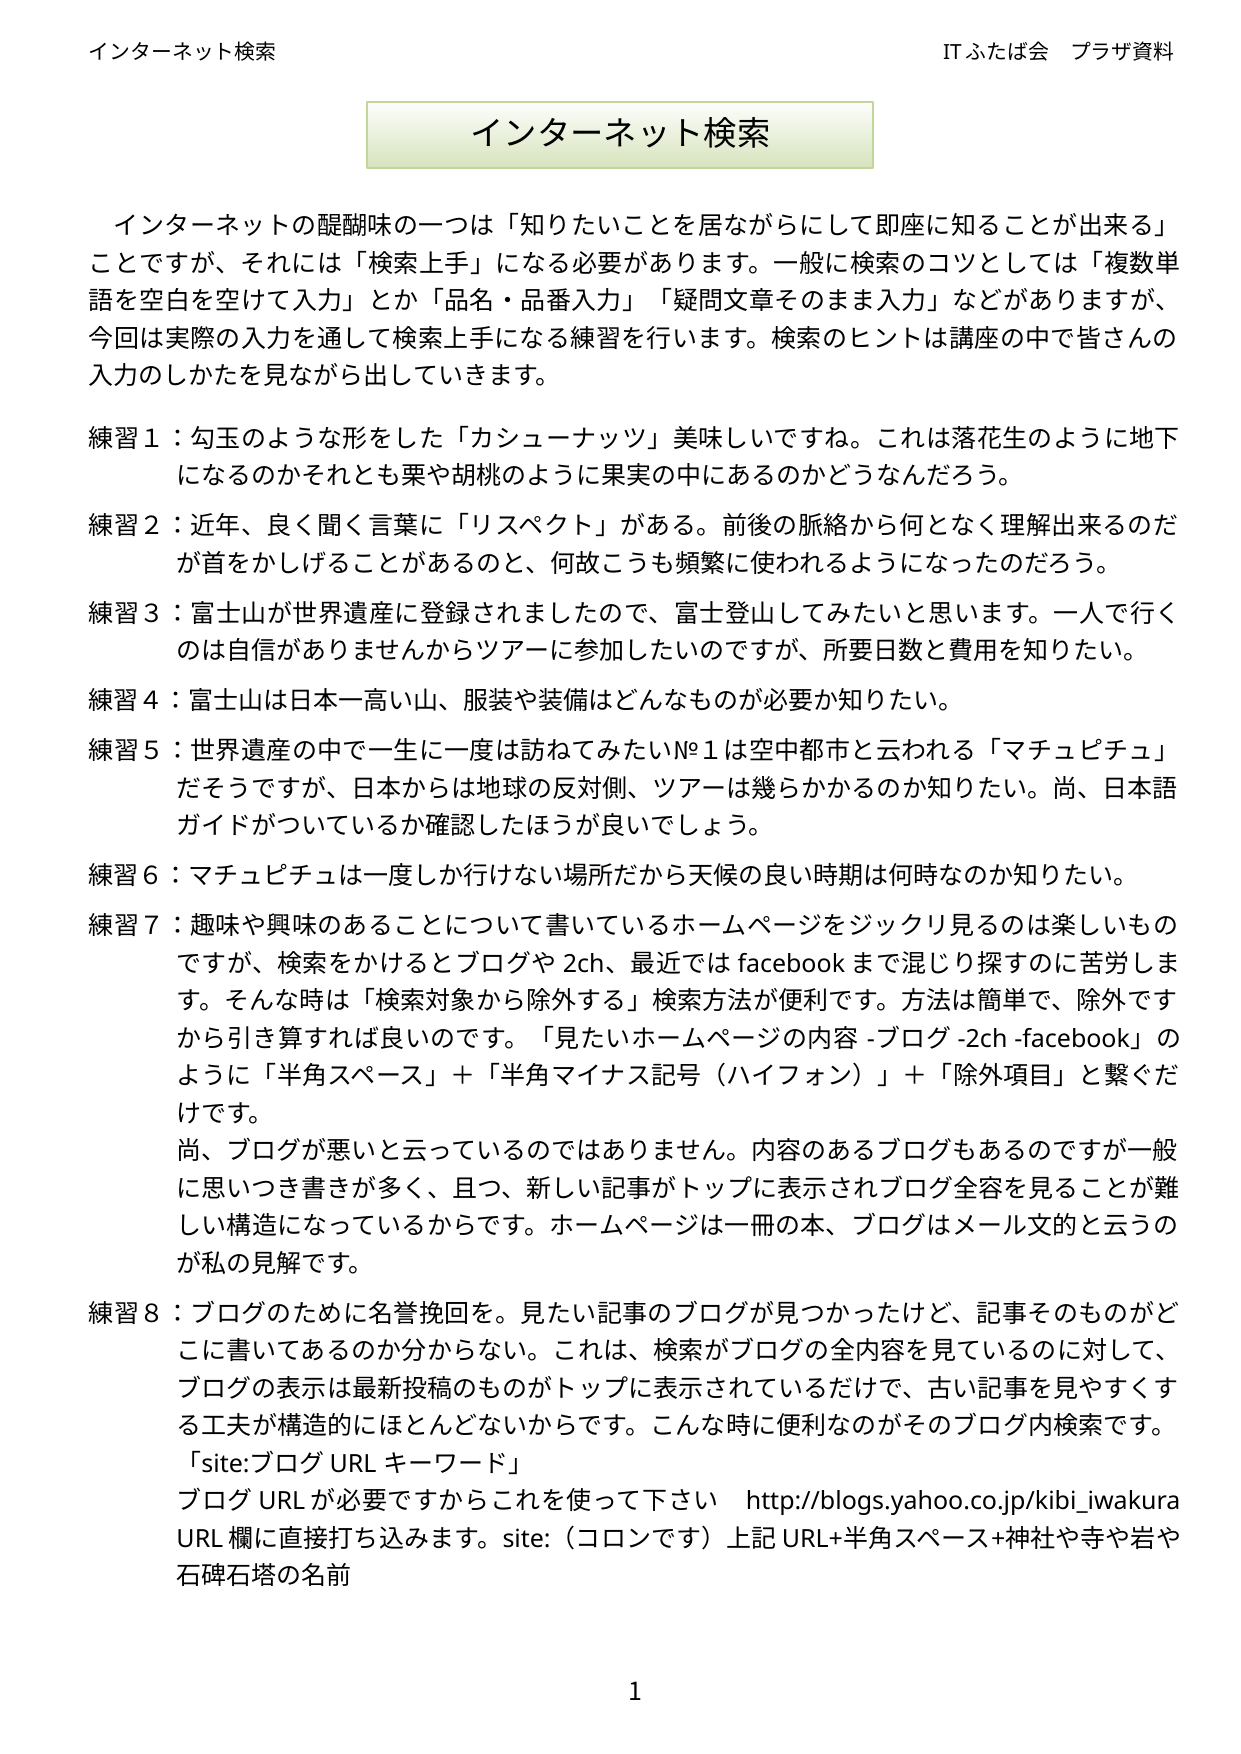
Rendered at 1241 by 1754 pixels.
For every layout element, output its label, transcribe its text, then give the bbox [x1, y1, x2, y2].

text 練習６：マチュピチュは一度しか行けない場所だから天候の良い時期は何時なのか知りたい。 [89, 855, 1181, 893]
text 練習４：富士山は日本一高い山、服装や装備はどんなものが必要か知りたい。 [89, 680, 1181, 718]
text 練習３：富士山が世界遺産に登録されましたので、富士登山してみたいと思います。一人で行くのは自信がありませんからツアーに参加したいのですが、所要日数と費用を知りたい。 [89, 593, 1181, 668]
text インターネットの醍醐味の一つは「知りたいことを居ながらにして即座に知ることが出来る」ことですが、それには「検索上手」になる必要があります。一般に検索のコツとしては「複数単語を空白を空けて入力」とか「品名・品番入力」「疑問文章そのまま入力」などがありますが、今回は実際の入力を通して検索上手になる練習を行います。検索のヒントは講座の中で皆さんの入力のしかたを見ながら出していきます。 [89, 205, 1181, 393]
text 練習５：世界遺産の中で一生に一度は訪ねてみたい№１は空中都市と云われる「マチュピチュ」だそうですが、日本からは地球の反対側、ツアーは幾らかかるのか知りたい。尚、日本語ガイドがついているか確認したほうが良いでしょう。 [89, 730, 1181, 843]
text 練習２：近年、良く聞く言葉に「リスペクト」がある。前後の脈絡から何となく理解出来るのだが首をかしげることがあるのと、何故こうも頻繁に使われるようになったのだろう。 [89, 505, 1181, 580]
text 練習８：ブログのために名誉挽回を。見たい記事のブログが見つかったけど、記事そのものがどこに書いてあるのか分からない。これは、検索がブログの全内容を見ているのに対して、ブログの表示は最新投稿のものがトップに表示されているだけで、古い記事を見やすくする工夫が構造的にほとんどないからです。こんな時に便利なのがそのブログ内検索です。「site:ブログURL キーワード」 ブログURLが必要ですからこれを使って下さい http://blogs.yahoo.co.jp/kibi_iwakura URL欄に直接打ち込みます。site:（コロンです）上記URL+半角スペース+神社や寺や岩や石碑石塔の名前 [89, 1293, 1181, 1593]
text 練習１：勾玉のような形をした「カシューナッツ」美味しいですね。これは落花生のように地下になるのかそれとも栗や胡桃のように果実の中にあるのかどうなんだろう。 [89, 418, 1181, 493]
text 練習７：趣味や興味のあることについて書いているホームページをジックリ見るのは楽しいものですが、検索をかけるとブログや2ch、最近ではfacebookまで混じり探すのに苦労します。そんな時は「検索対象から除外する」検索方法が便利です。方法は簡単で、除外ですから引き算すれば良いのです。「見たいホームページの内容 -ブログ -2ch -facebook」のように「半角スペース」＋「半角マイナス記号（ハイフォン）」＋「除外項目」と繋ぐだけです。 尚、ブログが悪いと云っているのではありません。内容のあるブログもあるのですが一般に思いつき書きが多く、且つ、新しい記事がトップに表示されブログ全容を見ることが難しい構造になっているからです。ホームページは一冊の本、ブログはメール文的と云うのが私の見解です。 [89, 905, 1181, 1280]
